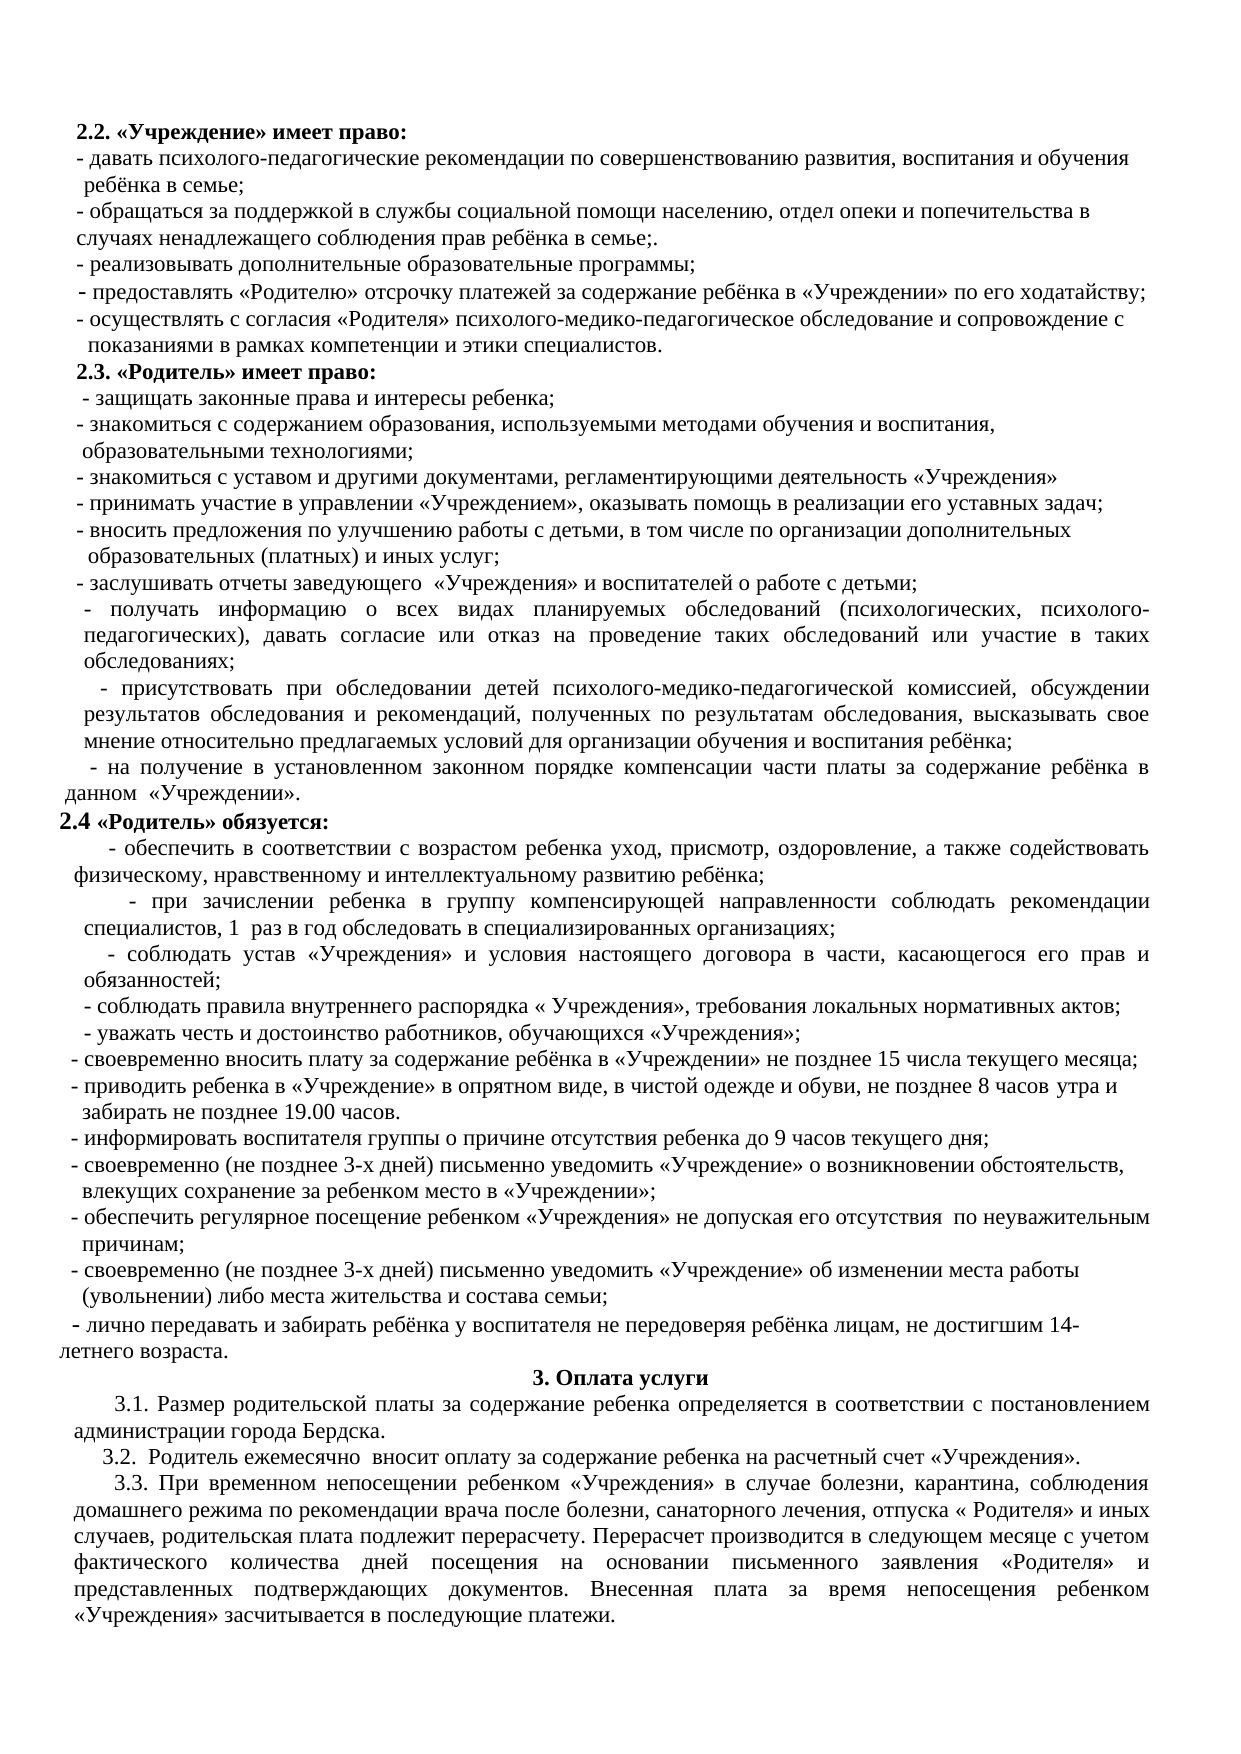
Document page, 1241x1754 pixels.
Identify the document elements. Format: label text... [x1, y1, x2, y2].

text - принимать участие в управлении «Учреждением», оказывать помощь в реализации его уставных задач; [59, 489, 1152, 516]
text - знакомиться с содержанием образования, используемыми методами обучения и воспитания, [59, 410, 1152, 437]
text (увольнении) либо места жительства и состава семьи; [59, 1282, 1152, 1309]
text случаях ненадлежащего соблюдения прав ребёнка в семье;. [59, 223, 1152, 250]
text 2.2. «Учреждение» имеет право: [59, 118, 1152, 144]
text причинам; [59, 1230, 1152, 1256]
text образовательных (платных) и иных услуг; [59, 542, 1152, 568]
text - соблюдать устав «Учреждения» и условия настоящего договора в части, касающегося его прав и обязанностей; [83, 940, 1152, 993]
text - предоставлять «Родителю» отсрочку платежей за содержание ребёнка в «Учреждении» по его ходатайству; [59, 276, 1152, 305]
text образовательными технологиями; [59, 437, 1152, 463]
text - получать информацию о всех видах планируемых обследований (психологических, психолого- педагогических), давать согласие или отказ на проведение таких обследований или участие в таких обследованиях; [83, 595, 1152, 674]
text - своевременно (не позднее 3-х дней) письменно уведомить «Учреждение» об изменении места работы [59, 1256, 1152, 1282]
text - осуществлять с согласия «Родителя» психолого-медико-педагогическое обследование и сопровождение с [59, 305, 1152, 331]
text 2.3. «Родитель» имеет право: [59, 358, 1152, 384]
text - заслушивать отчеты заведующего «Учреждения» и воспитателей о работе с детьми; [59, 568, 1152, 595]
text - защищать законные права и интересы ребенка; [59, 384, 1152, 410]
text - соблюдать правила внутреннего распорядка « Учреждения», требования локальных нормативных актов; [83, 993, 1152, 1019]
text забирать не позднее 19.00 часов. [59, 1098, 1152, 1124]
text - своевременно вносить плату за содержание ребёнка в «Учреждении» не позднее 15 числа текущего месяца; [59, 1045, 1152, 1072]
text - вносить предложения по улучшению работы с детьми, в том числе по организации дополнительных [59, 516, 1152, 542]
text - обращаться за поддержкой в службы социальной помощи населению, отдел опеки и попечительства в [59, 197, 1152, 223]
text - лично передавать и забирать ребёнка у воспитателя не передоверяя ребёнка лицам, не достигшим 14-летнего возраста. [59, 1309, 1152, 1364]
text - своевременно (не позднее 3-х дней) письменно уведомить «Учреждение» о возникновении обстоятельств, [59, 1151, 1152, 1177]
text - обеспечить в соответствии с возрастом ребенка уход, присмотр, оздоровление, а также содействовать физическому, нравственному и интеллектуальному развитию ребёнка; [74, 834, 1152, 887]
text - при зачислении ребенка в группу компенсирующей направленности соблюдать рекомендации специалистов, 1 раз в год обследовать в специализированных организациях; [83, 887, 1152, 940]
text - уважать честь и достоинство работников, обучающихся «Учреждения»; [83, 1019, 1152, 1045]
text 2.4 «Родитель» обязуется: [59, 806, 1152, 834]
text - обеспечить регулярное посещение ребенком «Учреждения» не допуская его отсутствия по неуважительным [59, 1203, 1152, 1230]
text 3.2. Родитель ежемесячно вносит оплату за содержание ребенка на расчетный счет «Учреждения». [74, 1443, 1152, 1469]
text - приводить ребенка в «Учреждение» в опрятном виде, в чистой одежде и обуви, не позднее 8 часов утра и [59, 1072, 1152, 1098]
text - информировать воспитателя группы о причине отсутствия ребенка до 9 часов текущего дня; [59, 1124, 1152, 1151]
text - давать психолого-педагогические рекомендации по совершенствованию развития, воспитания и обучения ребёнка в семье; [59, 144, 1152, 197]
text влекущих сохранение за ребенком место в «Учреждении»; [59, 1177, 1152, 1203]
text 3.3. При временном непосещении ребенком «Учреждения» в случае болезни, карантина, соблюдения домашнего режима по рекомендации врача после болезни, санаторного лечения, отпуска « Родителя» и иных случаев, родительская плата подлежит перерасчету. Перерасчет производится в следующем месяце с учетом фактического количества дней посещения на основании письменного заявления «Родителя» и представленных подтверждающих документов. Внесенная плата за время непосещения ребенком «Учреждения» засчитывается в последующие платежи. [74, 1469, 1152, 1627]
text - реализовывать дополнительные образовательные программы; [59, 250, 1152, 276]
text - на получение в установленном законном порядке компенсации части платы за содержание ребёнка в данном «Учреждении». [59, 753, 1152, 806]
text 3.1. Размер родительской платы за содержание ребенка определяется в соответствии с постановлением администрации города Бердска. [74, 1390, 1152, 1443]
text - присутствовать при обследовании детей психолого-медико-педагогической комиссией, обсуждении результатов обследования и рекомендаций, полученных по результатам обследования, высказывать свое мнение относительно предлагаемых условий для организации обучения и воспитания ребёнка; [59, 674, 1152, 753]
text - знакомиться с уставом и другими документами, регламентирующими деятельность «Учреждения» [59, 463, 1152, 489]
text показаниями в рамках компетенции и этики специалистов. [59, 331, 1152, 358]
text 3. Оплата услуги [177, 1364, 1152, 1390]
